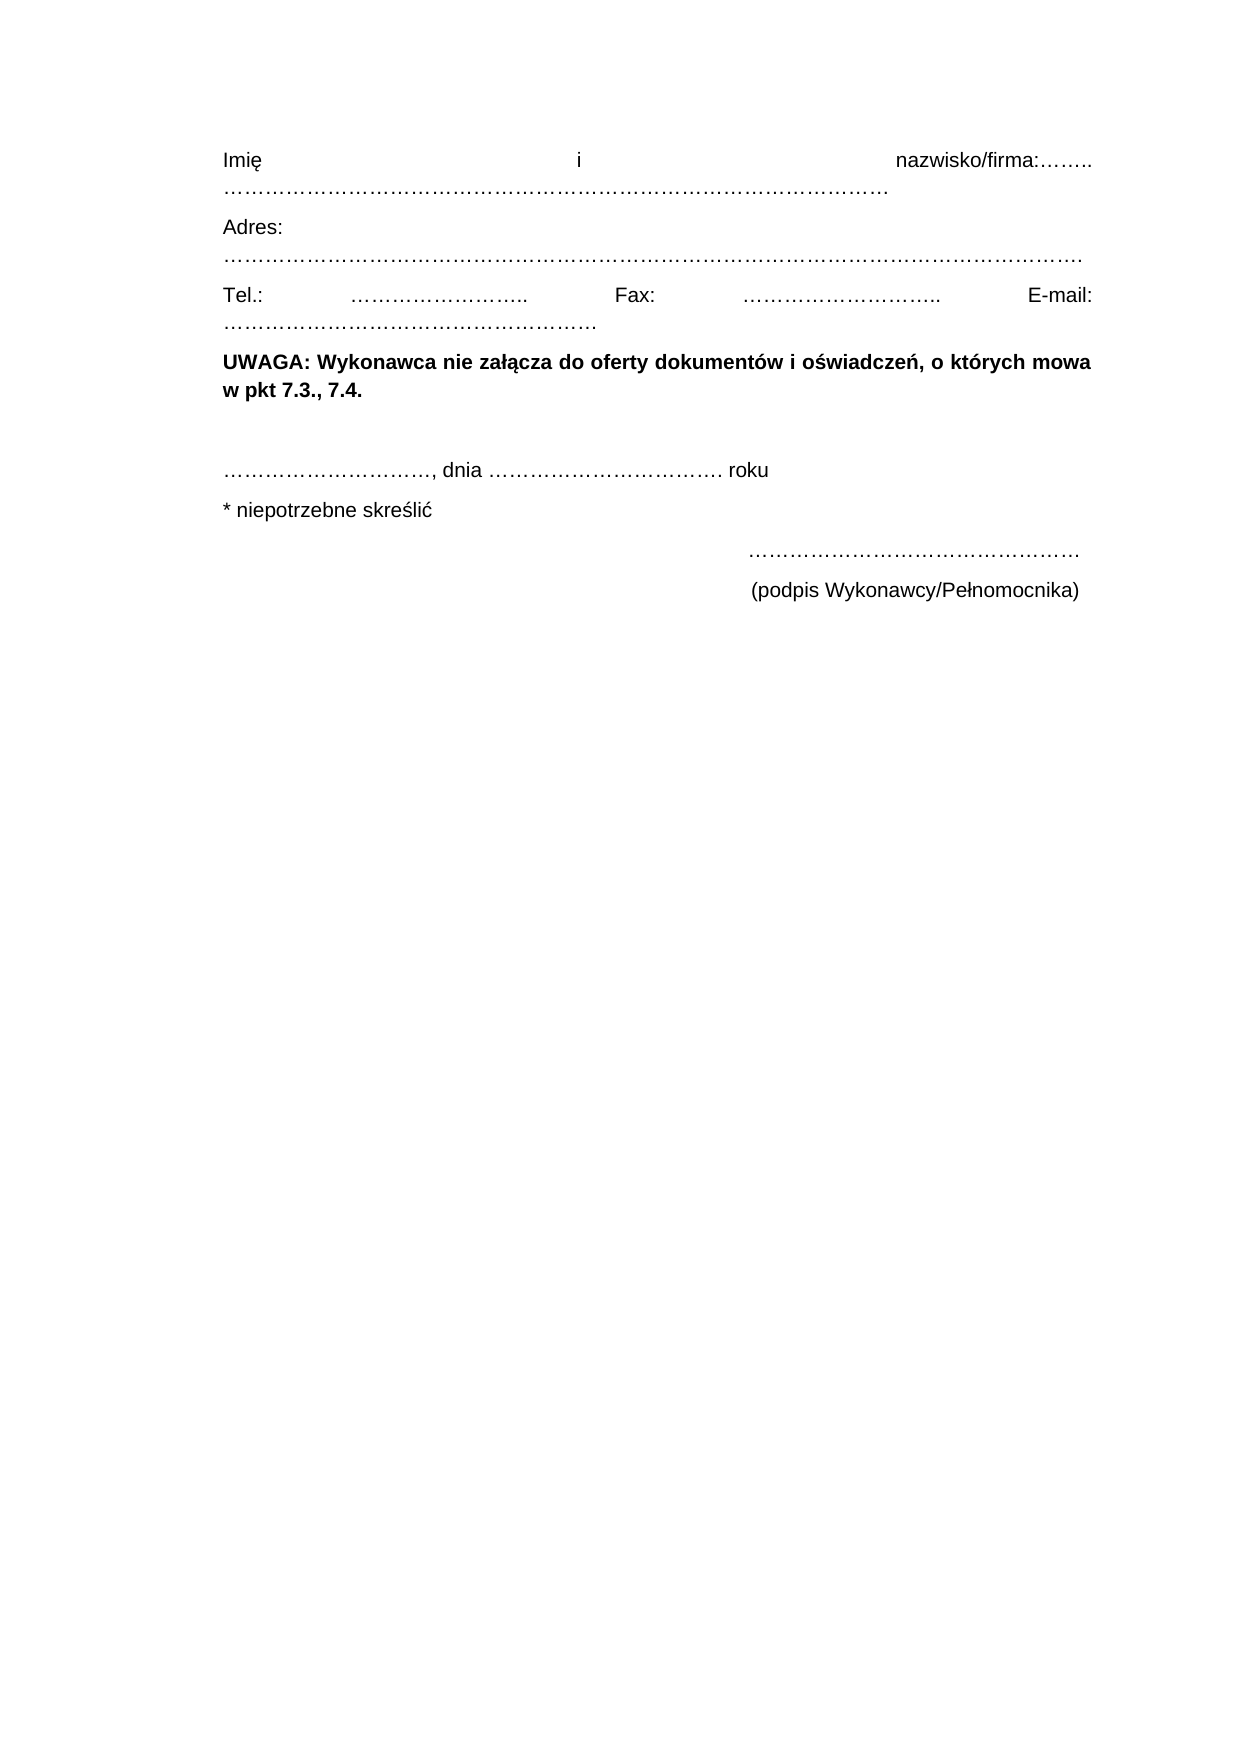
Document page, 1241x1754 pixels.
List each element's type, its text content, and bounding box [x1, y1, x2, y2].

text …………………………, dnia ……………………………. roku [223, 458, 1093, 482]
text ………………………………………… [223, 538, 1093, 562]
text Adres: ……………………………………………………………………………………………………………. [223, 215, 1093, 267]
text * niepotrzebne skreślić [223, 498, 1093, 522]
text (podpis Wykonawcy/Pełnomocnika) [223, 578, 1093, 602]
text UWAGA: Wykonawca nie załącza do oferty dokumentów i oświadczeń, o których mowa w pkt 7.3., 7.4. [223, 350, 1093, 402]
text Tel.: …………………….. Fax: ……………………….. E-mail: ……………………………………………… [223, 283, 1093, 334]
text Imię i nazwisko/firma:…….. …………………………………………………………………………………… [223, 148, 1093, 199]
